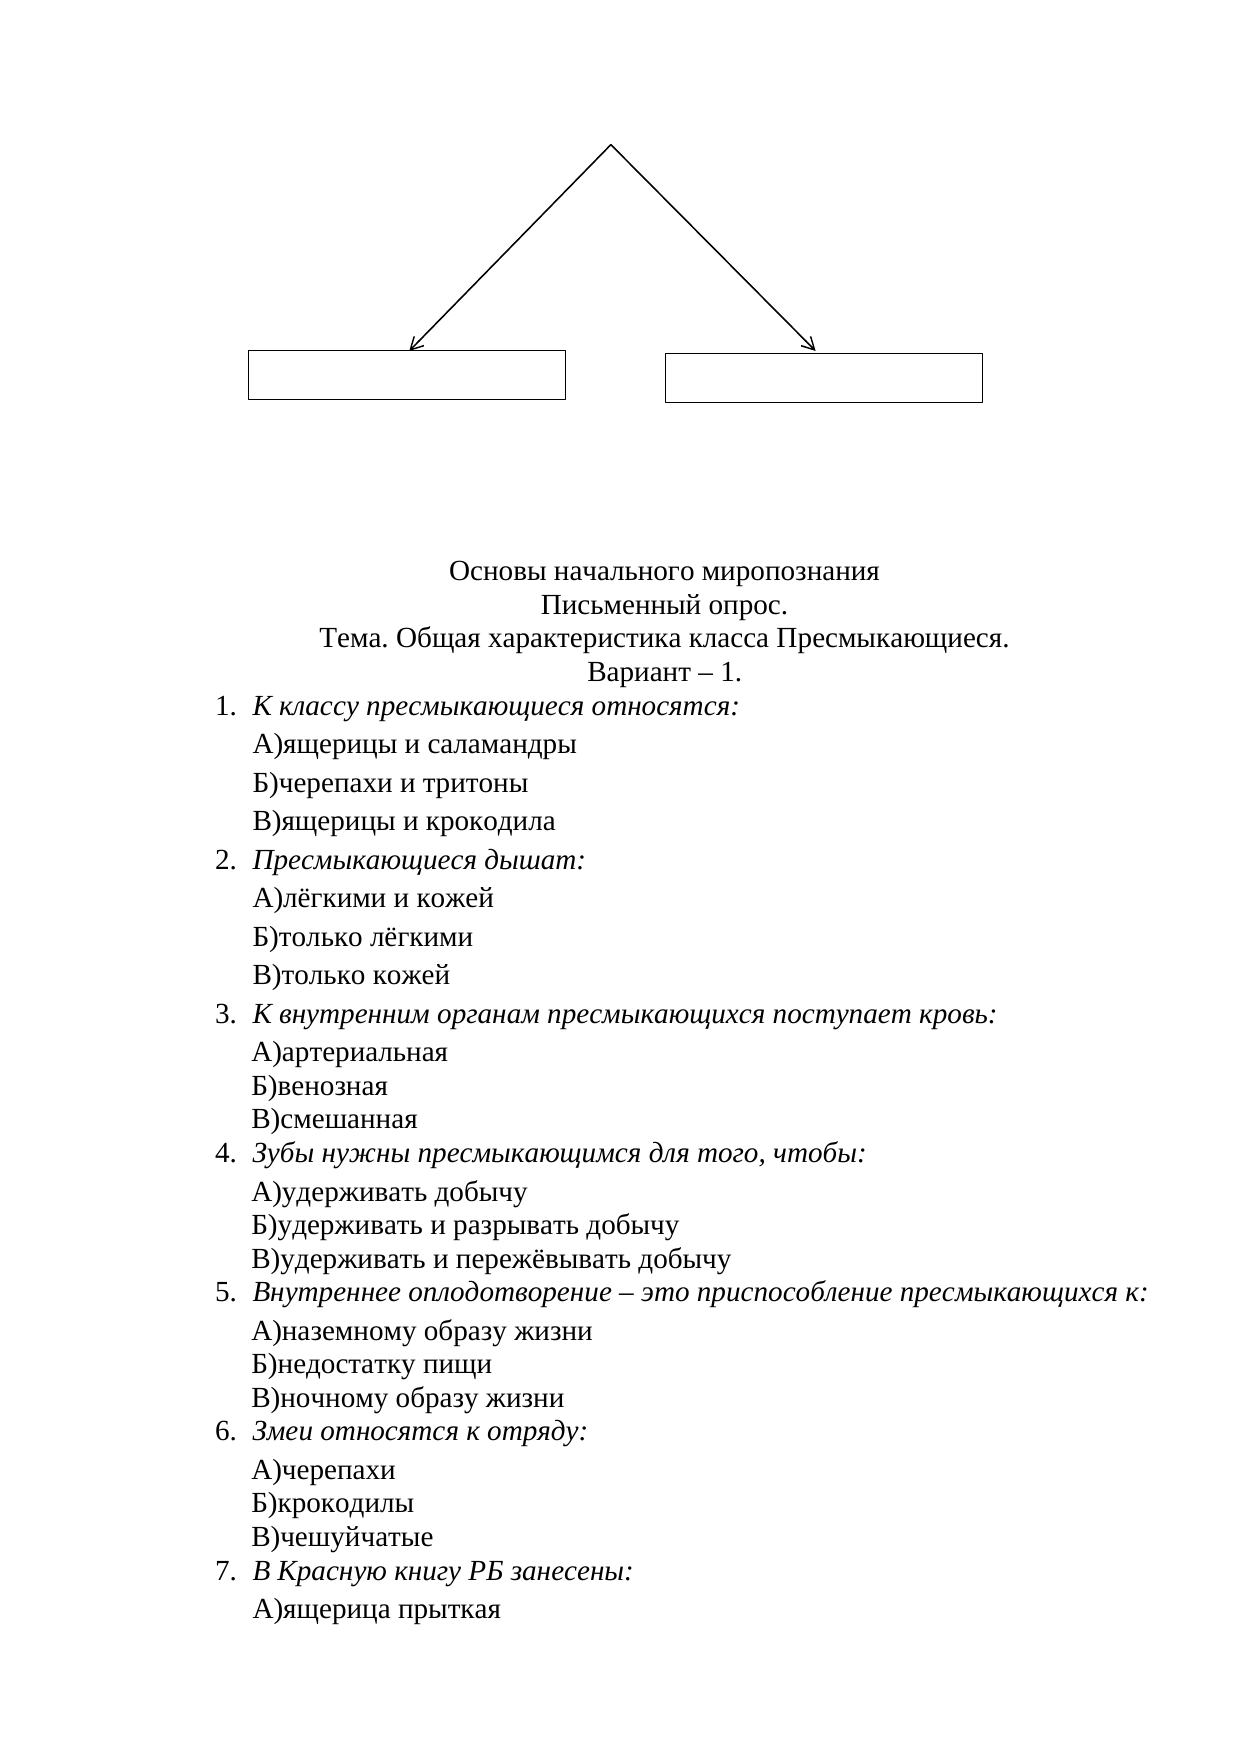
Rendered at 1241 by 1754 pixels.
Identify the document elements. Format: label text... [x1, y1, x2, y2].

list А)лёгкими и кожей [252, 880, 1152, 914]
list В)ящерицы и крокодила [252, 803, 1152, 837]
text Б)крокодилы [251, 1486, 1152, 1519]
text Письменный опрос. [177, 587, 1152, 621]
list В Красную книгу РБ занесены: [215, 1553, 1152, 1586]
text В)чешуйчатые [251, 1519, 1152, 1553]
list К внутренним органам пресмыкающихся поступает кровь: [215, 996, 1152, 1029]
list К классу пресмыкающиеся относятся: [215, 688, 1152, 721]
text В)смешанная [251, 1102, 1152, 1135]
list Внутреннее оплодотворение – это приспособление пресмыкающихся к: [215, 1274, 1152, 1308]
text А)наземному образу жизни [251, 1313, 1152, 1346]
text А)черепахи [251, 1452, 1152, 1486]
text Б)венозная [251, 1068, 1152, 1102]
text А)удерживать добычу [251, 1174, 1152, 1207]
list А)ящерица прыткая [252, 1591, 1152, 1625]
list А)ящерицы и саламандры [252, 726, 1152, 760]
text В)ночному образу жизни [251, 1380, 1152, 1413]
text Б)недостатку пищи [251, 1346, 1152, 1380]
list Б)черепахи и тритоны [252, 765, 1152, 798]
list Зубы нужны пресмыкающимся для того, чтобы: [215, 1135, 1152, 1169]
text А)артериальная [251, 1034, 1152, 1068]
text Тема. Общая характеристика класса Пресмыкающиеся. [177, 621, 1152, 654]
list Змеи относятся к отряду: [215, 1413, 1152, 1447]
list Б)только лёгкими [252, 919, 1152, 952]
list Пресмыкающиеся дышат: [215, 842, 1152, 875]
text В)удерживать и пережёвывать добычу [251, 1241, 1152, 1274]
list В)только кожей [252, 957, 1152, 991]
text Б)удерживать и разрывать добычу [251, 1207, 1152, 1241]
text Основы начального миропознания [177, 553, 1152, 587]
text Вариант – 1. [177, 654, 1152, 688]
